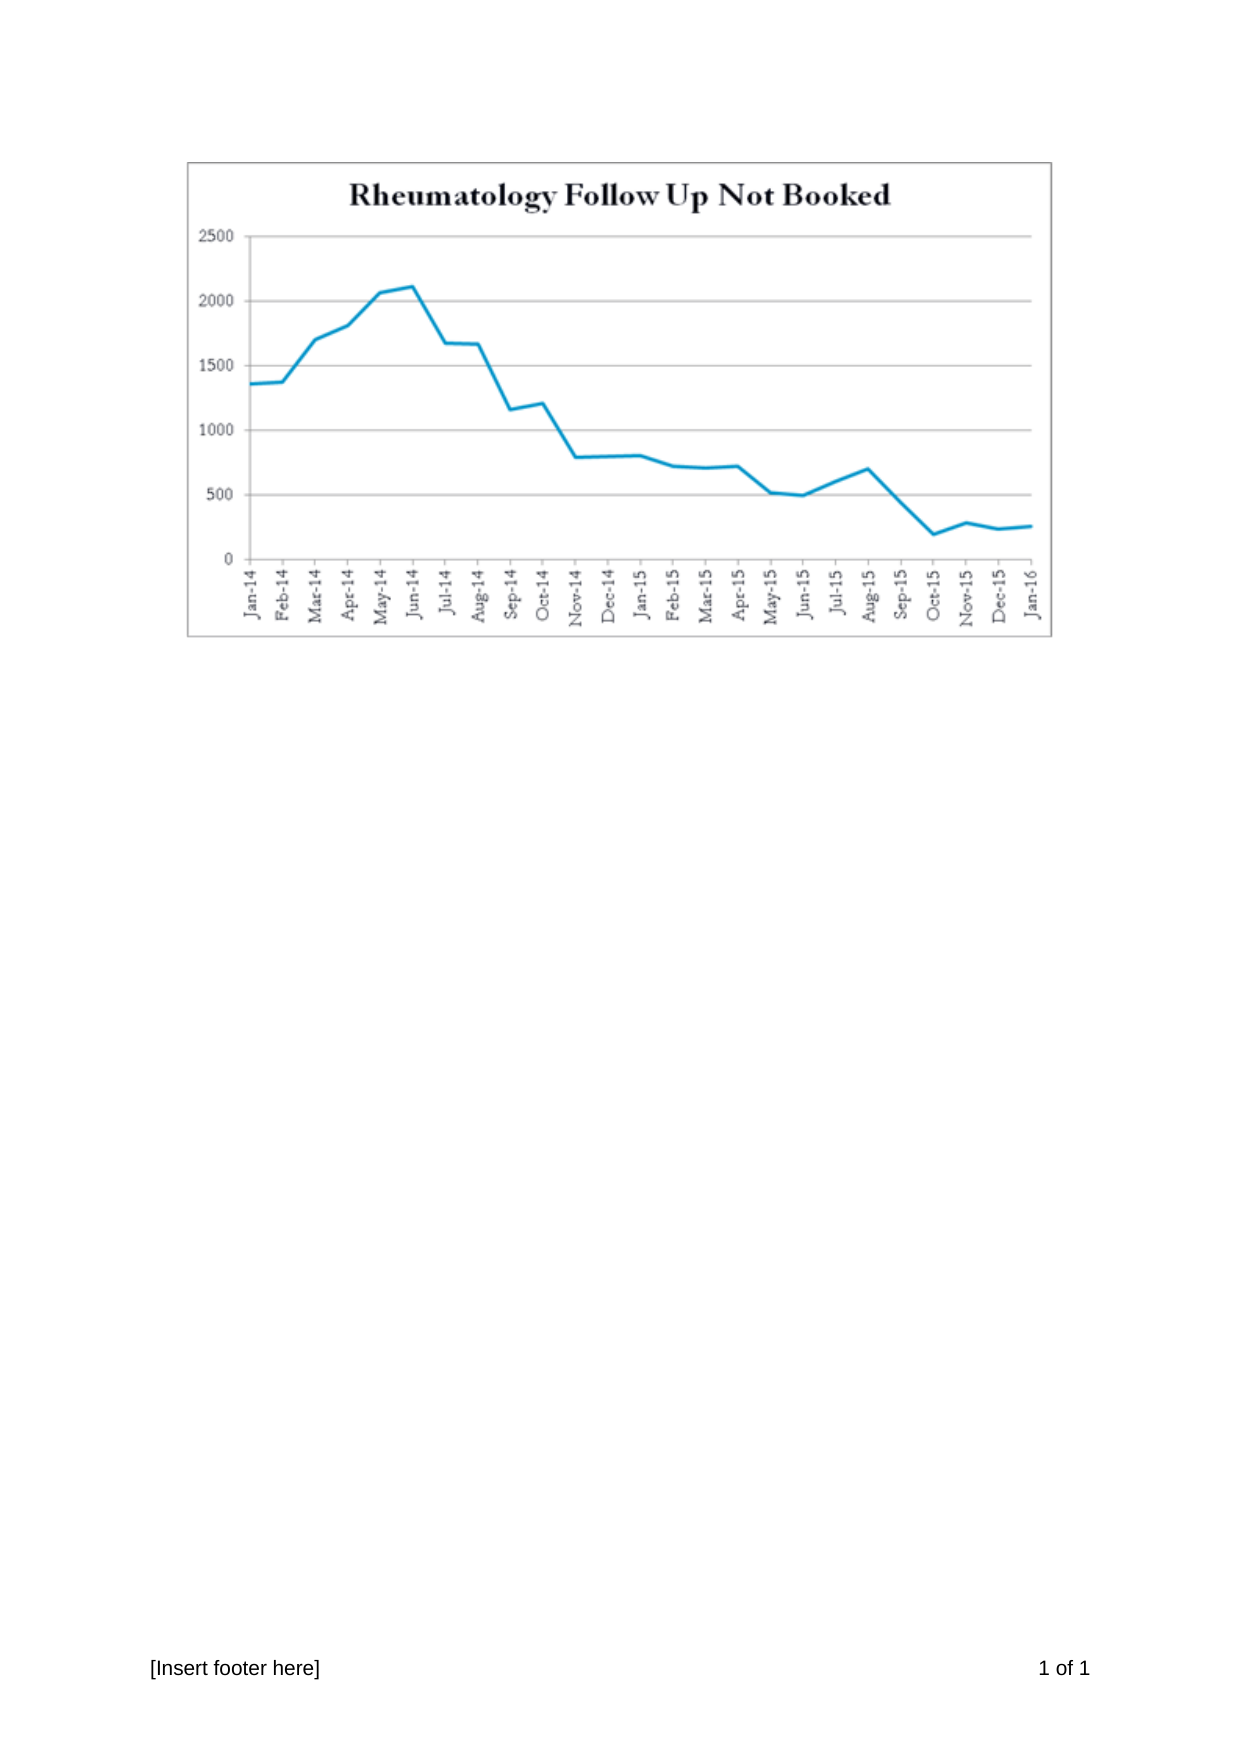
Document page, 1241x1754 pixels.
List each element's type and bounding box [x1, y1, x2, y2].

picture [186, 162, 1054, 639]
